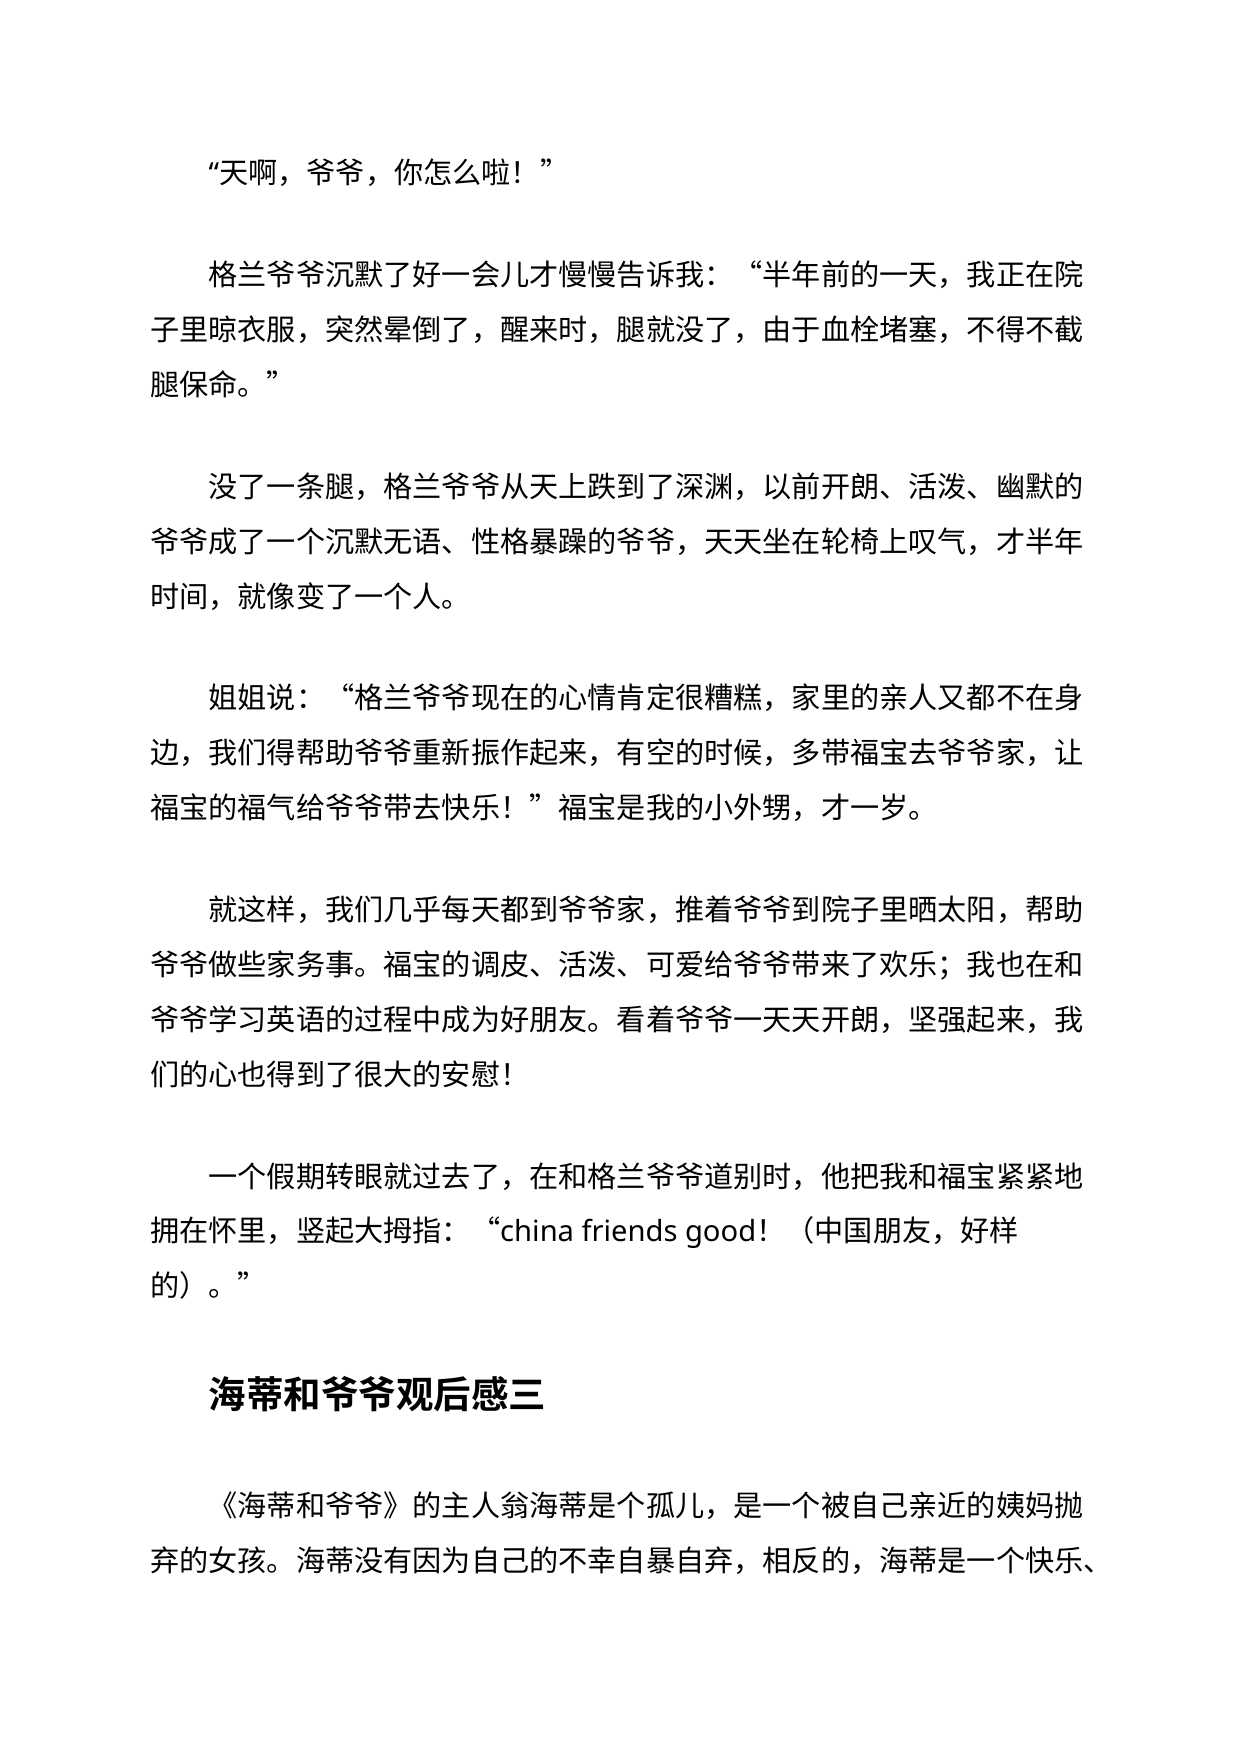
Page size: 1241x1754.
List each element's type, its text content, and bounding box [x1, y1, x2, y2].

text 没了一条腿，格兰爷爷从天上跌到了深渊，以前开朗、活泼、幽默的爷爷成了一个沉默无语、性格暴躁的爷爷，天天坐在轮椅上叹气，才半年时间，就像变了一个人。 [150, 463, 1090, 616]
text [150, 1482, 1090, 1579]
text 就这样，我们几乎每天都到爷爷家，推着爷爷到院子里晒太阳，帮助爷爷做些家务事。福宝的调皮、活泼、可爱给爷爷带来了欢乐；我也在和爷爷学习英语的过程中成为好朋友。看着爷爷一天天开朗，坚强起来，我们的心也得到了很大的安慰！ [150, 887, 1090, 1094]
text 海蒂和爷爷观后感三 [150, 1365, 1090, 1419]
text 一个假期转眼就过去了，在和格兰爷爷道别时，他把我和福宝紧紧地拥在怀里，竖起大拇指：“china friends good！（中国朋友，好样的）。” [150, 1153, 1090, 1305]
text “天啊，爷爷，你怎么啦！” [150, 150, 1090, 192]
text 格兰爷爷沉默了好一会儿才慢慢告诉我：“半年前的一天，我正在院子里晾衣服，突然晕倒了，醒来时，腿就没了，由于血栓堵塞，不得不截腿保命。” [150, 252, 1090, 404]
text 姐姐说：“格兰爷爷现在的心情肯定很糟糕，家里的亲人又都不在身边，我们得帮助爷爷重新振作起来，有空的时候，多带福宝去爷爷家，让福宝的福气给爷爷带去快乐！”福宝是我的小外甥，才一岁。 [150, 675, 1090, 827]
